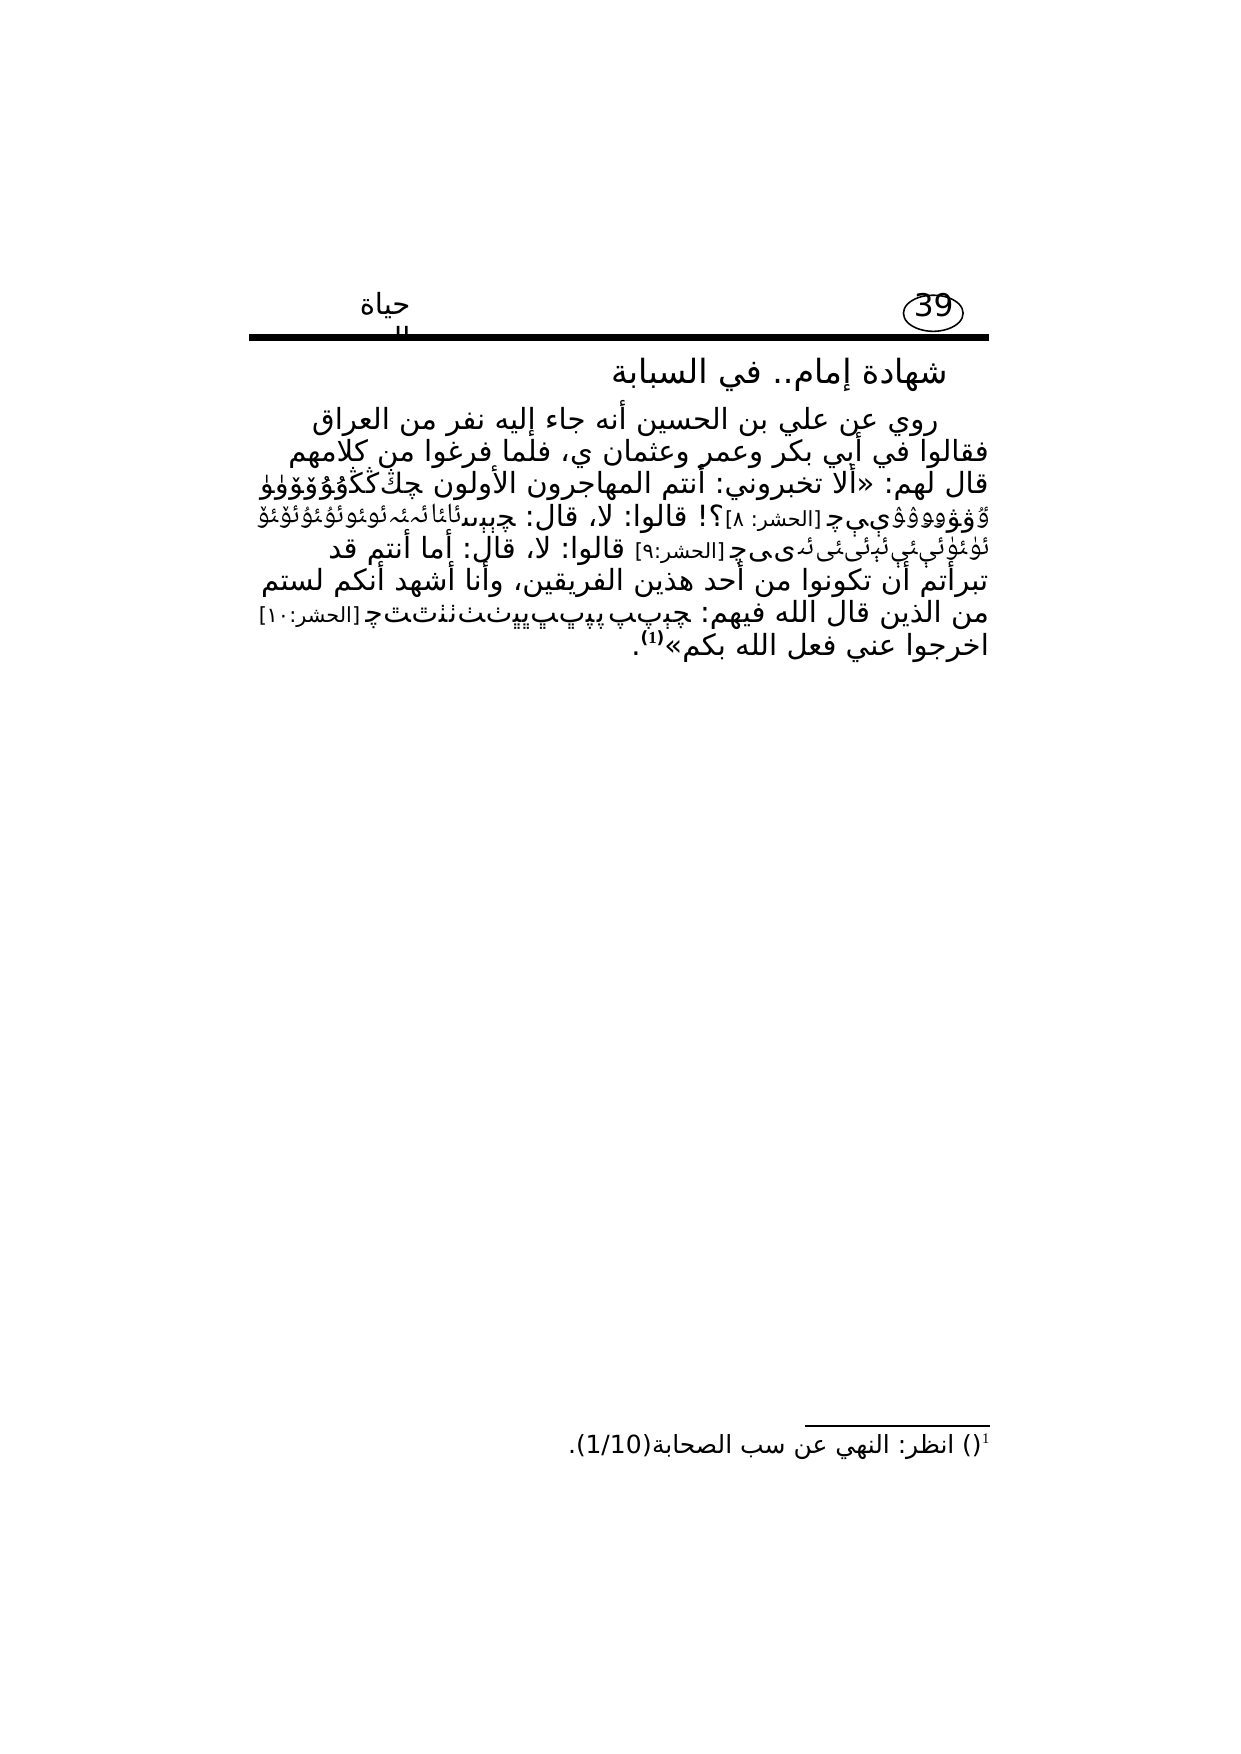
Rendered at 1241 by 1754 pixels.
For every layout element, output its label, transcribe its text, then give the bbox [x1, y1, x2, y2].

text شهادة إمام.. في السبابة [251, 354, 989, 391]
text روي عن علي بن الحسين أنه جاء إليه نفر من العراق فقالوا في أبي بكر وعمر وعثمان ي، فلما فرغوا من كلامهم قال لهم: «ألا تخبروني: أنتم المهاجرون الأولون ﭽ ﯔ ﯕ ﯖ ﯗ ﯘ ﯙ ﯚ ﯛ ﯜ ﯝ ﯞ ﯟ ﯠﯡ ﯢ ﯣ ﯤ ﯥ ﭼ [الحشر: ٨] ؟! قالوا: لا، قال: ﭽ ﯦ ﯧ ﯨ ﯩ ﯪ ﯫ ﯬ ﯭ ﯮ ﯯ ﯰ ﯱ ﯲ ﯳ ﯴ ﯵ ﯶ ﯷ ﯸ ﯹ ﯺ ﯻ ﯼ ﯽ ﭼ [الحشر:٩] قالوا: لا، قال: أما أنتم قد تبرأتم أن تكونوا من أحد هذين الفريقين، وأنا أشهد أنكم لستم من الذين قال الله فيهم: ﭽ ﭕ ﭖ ﭗ ﭘ ﭙ ﭚ ﭛ ﭜ ﭝ ﭞ ﭟ ﭠ ﭡ ﭢ ﭣ ﭼ [الحشر:١٠] اخرجوا عني فعل الله بكم»(). [251, 404, 989, 662]
